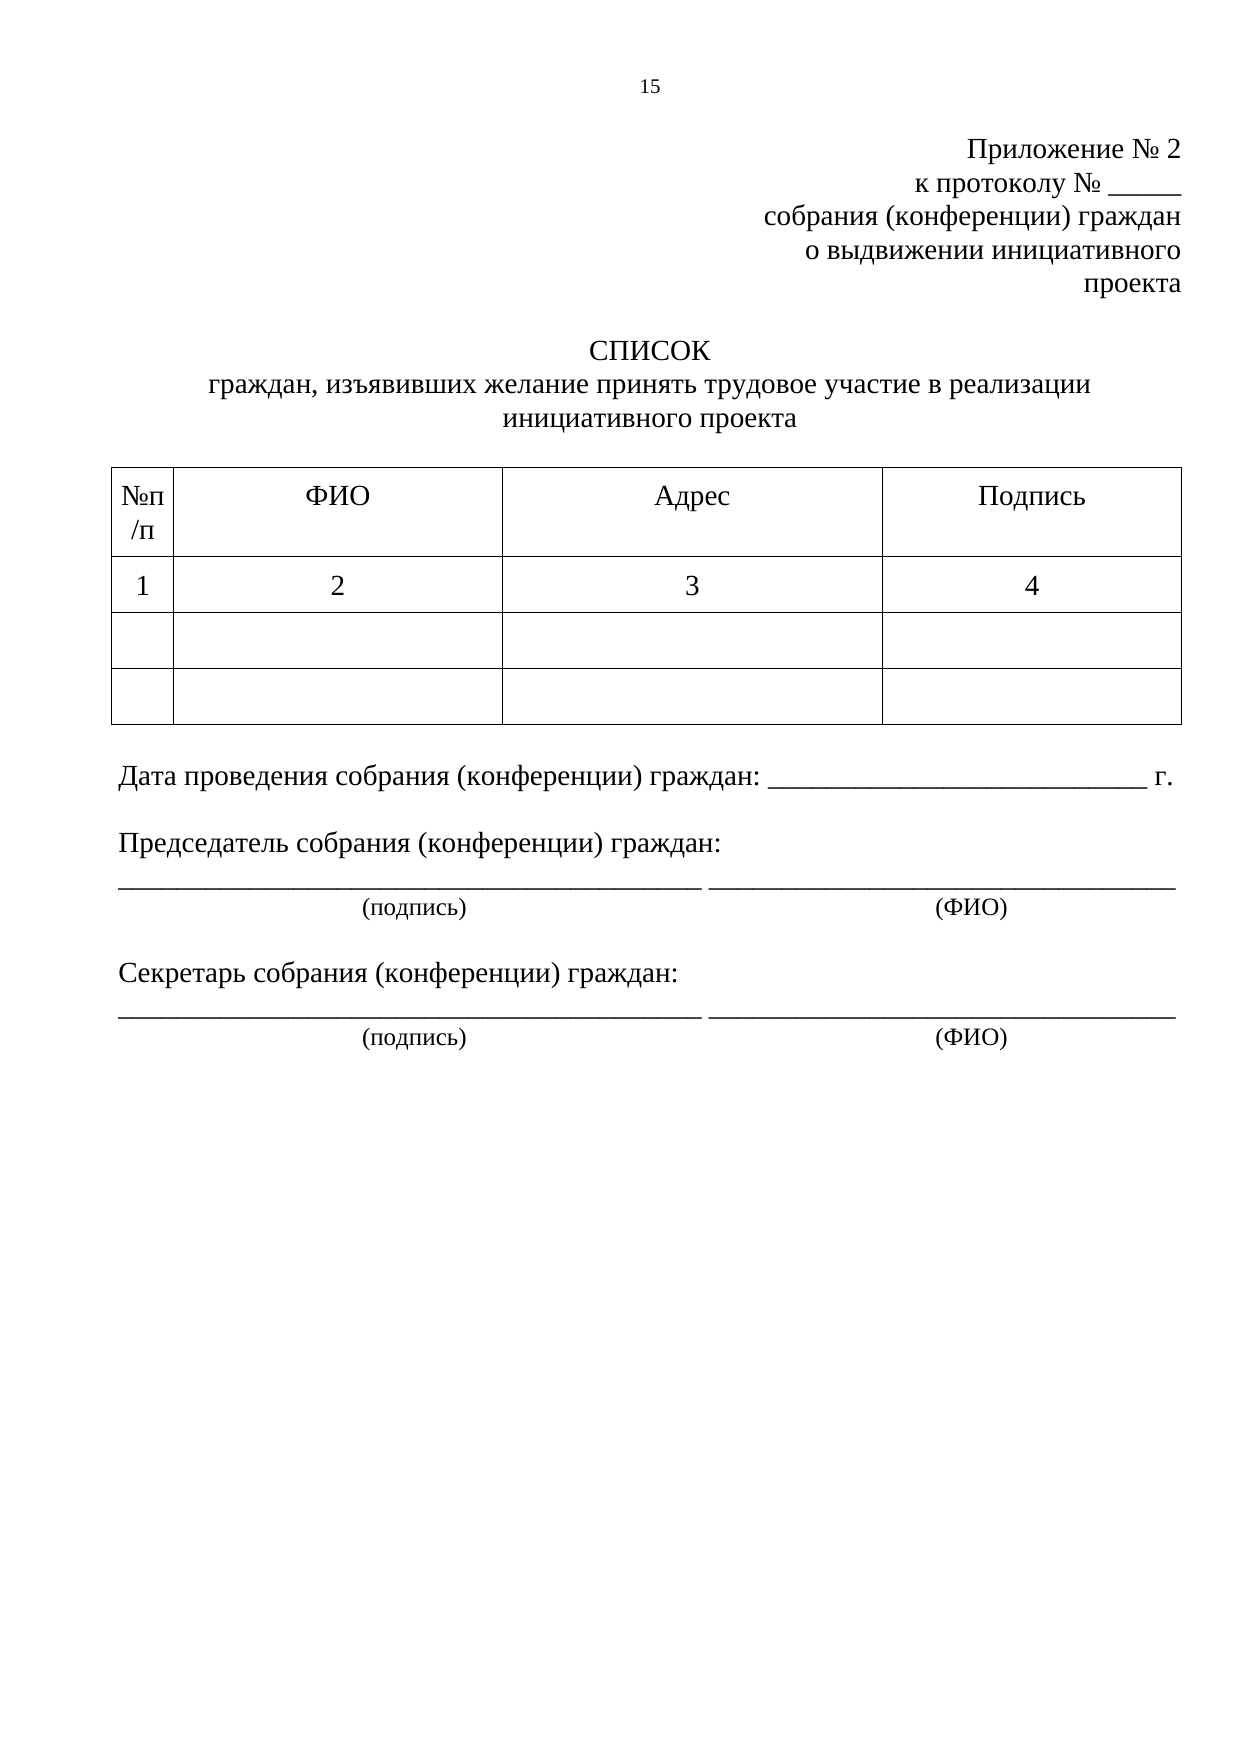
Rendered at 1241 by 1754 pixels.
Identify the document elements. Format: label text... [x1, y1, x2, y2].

text СПИСОК [118, 333, 1181, 366]
table_cell [112, 613, 173, 668]
text Приложение № 2 [118, 131, 1181, 165]
text ________________________________________ ________________________________ [118, 988, 1181, 1022]
text ________________________________________ ________________________________ [118, 859, 1181, 892]
text (подпись) (ФИО) [118, 1022, 1181, 1051]
table_cell 3 [503, 557, 882, 612]
table_cell 1 [112, 557, 173, 612]
table_cell [503, 669, 882, 724]
table_cell [174, 669, 502, 724]
text (подпись) (ФИО) [118, 892, 1181, 921]
table_cell [112, 669, 173, 724]
table_cell [174, 613, 502, 668]
text Дата проведения собрания (конференции) граждан: __________________________ г. [118, 758, 1181, 792]
table_cell 2 [174, 557, 502, 612]
text проекта [118, 266, 1181, 299]
text о выдвижении инициативного [118, 232, 1181, 266]
text к протоколу № _____ [118, 165, 1181, 198]
text собрания (конференции) граждан [118, 198, 1181, 232]
text Председатель собрания (конференции) граждан: [118, 825, 1181, 859]
table_cell [503, 613, 882, 668]
table_cell [883, 669, 1181, 724]
table_header Адрес [503, 468, 882, 556]
text граждан, изъявивших желание принять трудовое участие в реализации инициативного проекта [118, 366, 1181, 433]
table_cell [883, 613, 1181, 668]
text Секретарь собрания (конференции) граждан: [118, 955, 1181, 988]
table_header №п/п [112, 468, 173, 556]
table_cell 4 [883, 557, 1181, 612]
table_header ФИО [174, 468, 502, 556]
table_header Подпись [883, 468, 1181, 556]
